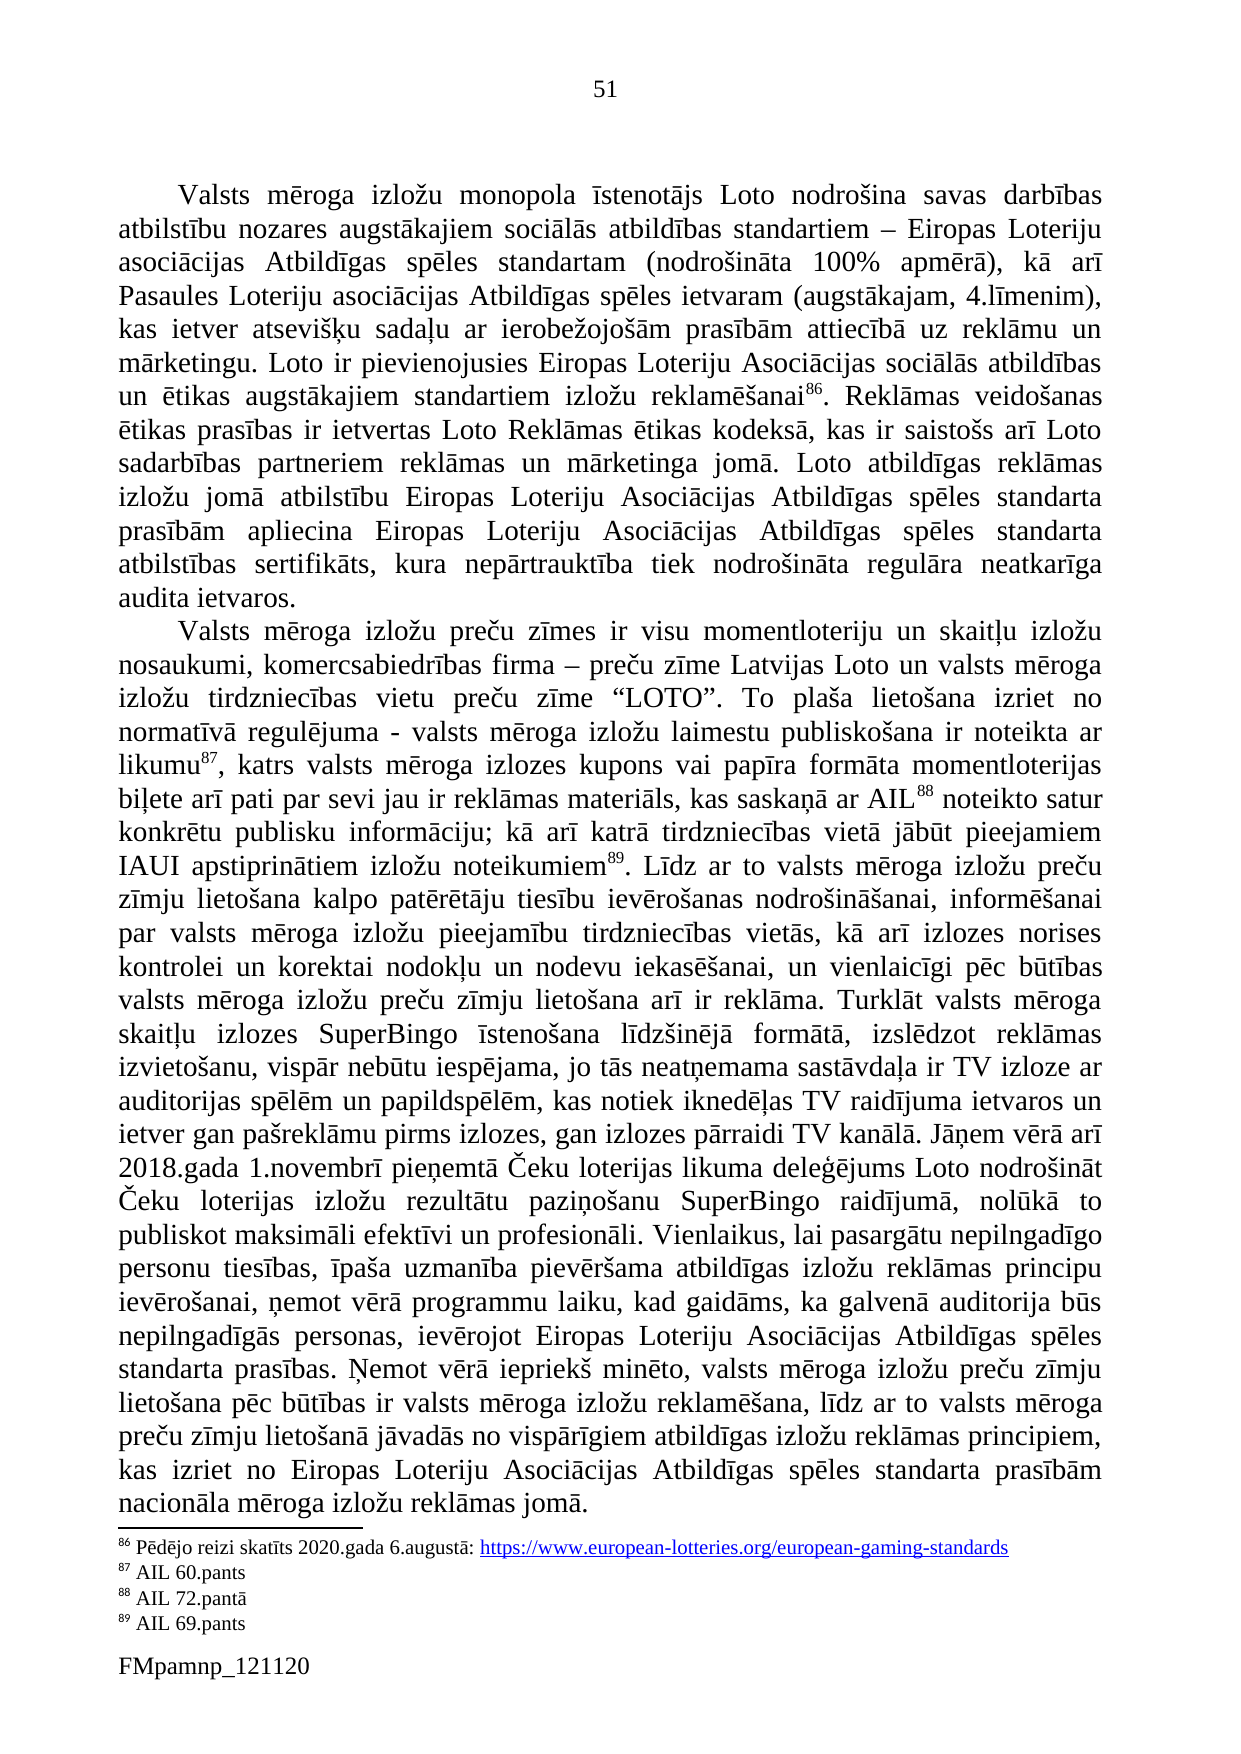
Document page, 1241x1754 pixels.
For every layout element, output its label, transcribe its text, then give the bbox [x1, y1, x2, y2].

text Valsts mēroga izložu monopola īstenotājs Loto nodrošina savas darbības atbilstību nozares augstākajiem sociālās atbildības standartiem – Eiropas Loteriju asociācijas Atbildīgas spēles standartam (nodrošināta 100% apmērā), kā arī Pasaules Loteriju asociācijas Atbildīgas spēles ietvaram (augstākajam, 4.līmenim), kas ietver atsevišķu sadaļu ar ierobežojošām prasībām attiecībā uz reklāmu un mārketingu. Loto ir pievienojusies Eiropas Loteriju Asociācijas sociālās atbildības un ētikas augstākajiem standartiem izložu reklamēšanai. Reklāmas veidošanas ētikas prasības ir ietvertas Loto Reklāmas ētikas kodeksā, kas ir saistošs arī Loto sadarbības partneriem reklāmas un mārketinga jomā. Loto atbildīgas reklāmas izložu jomā atbilstību Eiropas Loteriju Asociācijas Atbildīgas spēles standarta prasībām apliecina Eiropas Loteriju Asociācijas Atbildīgas spēles standarta atbilstības sertifikāts, kura nepārtrauktība tiek nodrošināta regulāra neatkarīga audita ietvaros. [118, 177, 1103, 613]
text Valsts mēroga izložu preču zīmes ir visu momentloteriju un skaitļu izložu nosaukumi, komercsabiedrības firma – preču zīme Latvijas Loto un valsts mēroga izložu tirdzniecības vietu preču zīme “LOTO”. To plaša lietošana izriet no normatīvā regulējuma - valsts mēroga izložu laimestu publiskošana ir noteikta ar likumu, katrs valsts mēroga izlozes kupons vai papīra formāta momentloterijas biļete arī pati par sevi jau ir reklāmas materiāls, kas saskaņā ar AIL noteikto satur konkrētu publisku informāciju; kā arī katrā tirdzniecības vietā jābūt pieejamiem IAUI apstiprinātiem izložu noteikumiem. Līdz ar to valsts mēroga izložu preču zīmju lietošana kalpo patērētāju tiesību ievērošanas nodrošināšanai, informēšanai par valsts mēroga izložu pieejamību tirdzniecības vietās, kā arī izlozes norises kontrolei un korektai nodokļu un nodevu iekasēšanai, un vienlaicīgi pēc būtības valsts mēroga izložu preču zīmju lietošana arī ir reklāma. Turklāt valsts mēroga skaitļu izlozes SuperBingo īstenošana līdzšinējā formātā, izslēdzot reklāmas izvietošanu, vispār nebūtu iespējama, jo tās neatņemama sastāvdaļa ir TV izloze ar auditorijas spēlēm un papildspēlēm, kas notiek iknedēļas TV raidījuma ietvaros un ietver gan pašreklāmu pirms izlozes, gan izlozes pārraidi TV kanālā. Jāņem vērā arī 2018.gada 1.novembrī pieņemtā Čeku loterijas likuma deleģējums Loto nodrošināt Čeku loterijas izložu rezultātu paziņošanu SuperBingo raidījumā, nolūkā to publiskot maksimāli efektīvi un profesionāli. Vienlaikus, lai pasargātu nepilngadīgo personu tiesības, īpaša uzmanība pievēršama atbildīgas izložu reklāmas principu ievērošanai, ņemot vērā programmu laiku, kad gaidāms, ka galvenā auditorija būs nepilngadīgās personas, ievērojot Eiropas Loteriju Asociācijas Atbildīgas spēles standarta prasības. Ņemot vērā iepriekš minēto, valsts mēroga izložu preču zīmju lietošana pēc būtības ir valsts mēroga izložu reklamēšana, līdz ar to valsts mēroga preču zīmju lietošanā jāvadās no vispārīgiem atbildīgas izložu reklāmas principiem, kas izriet no Eiropas Loteriju Asociācijas Atbildīgas spēles standarta prasībām nacionāla mēroga izložu reklāmas jomā. [118, 613, 1103, 1519]
